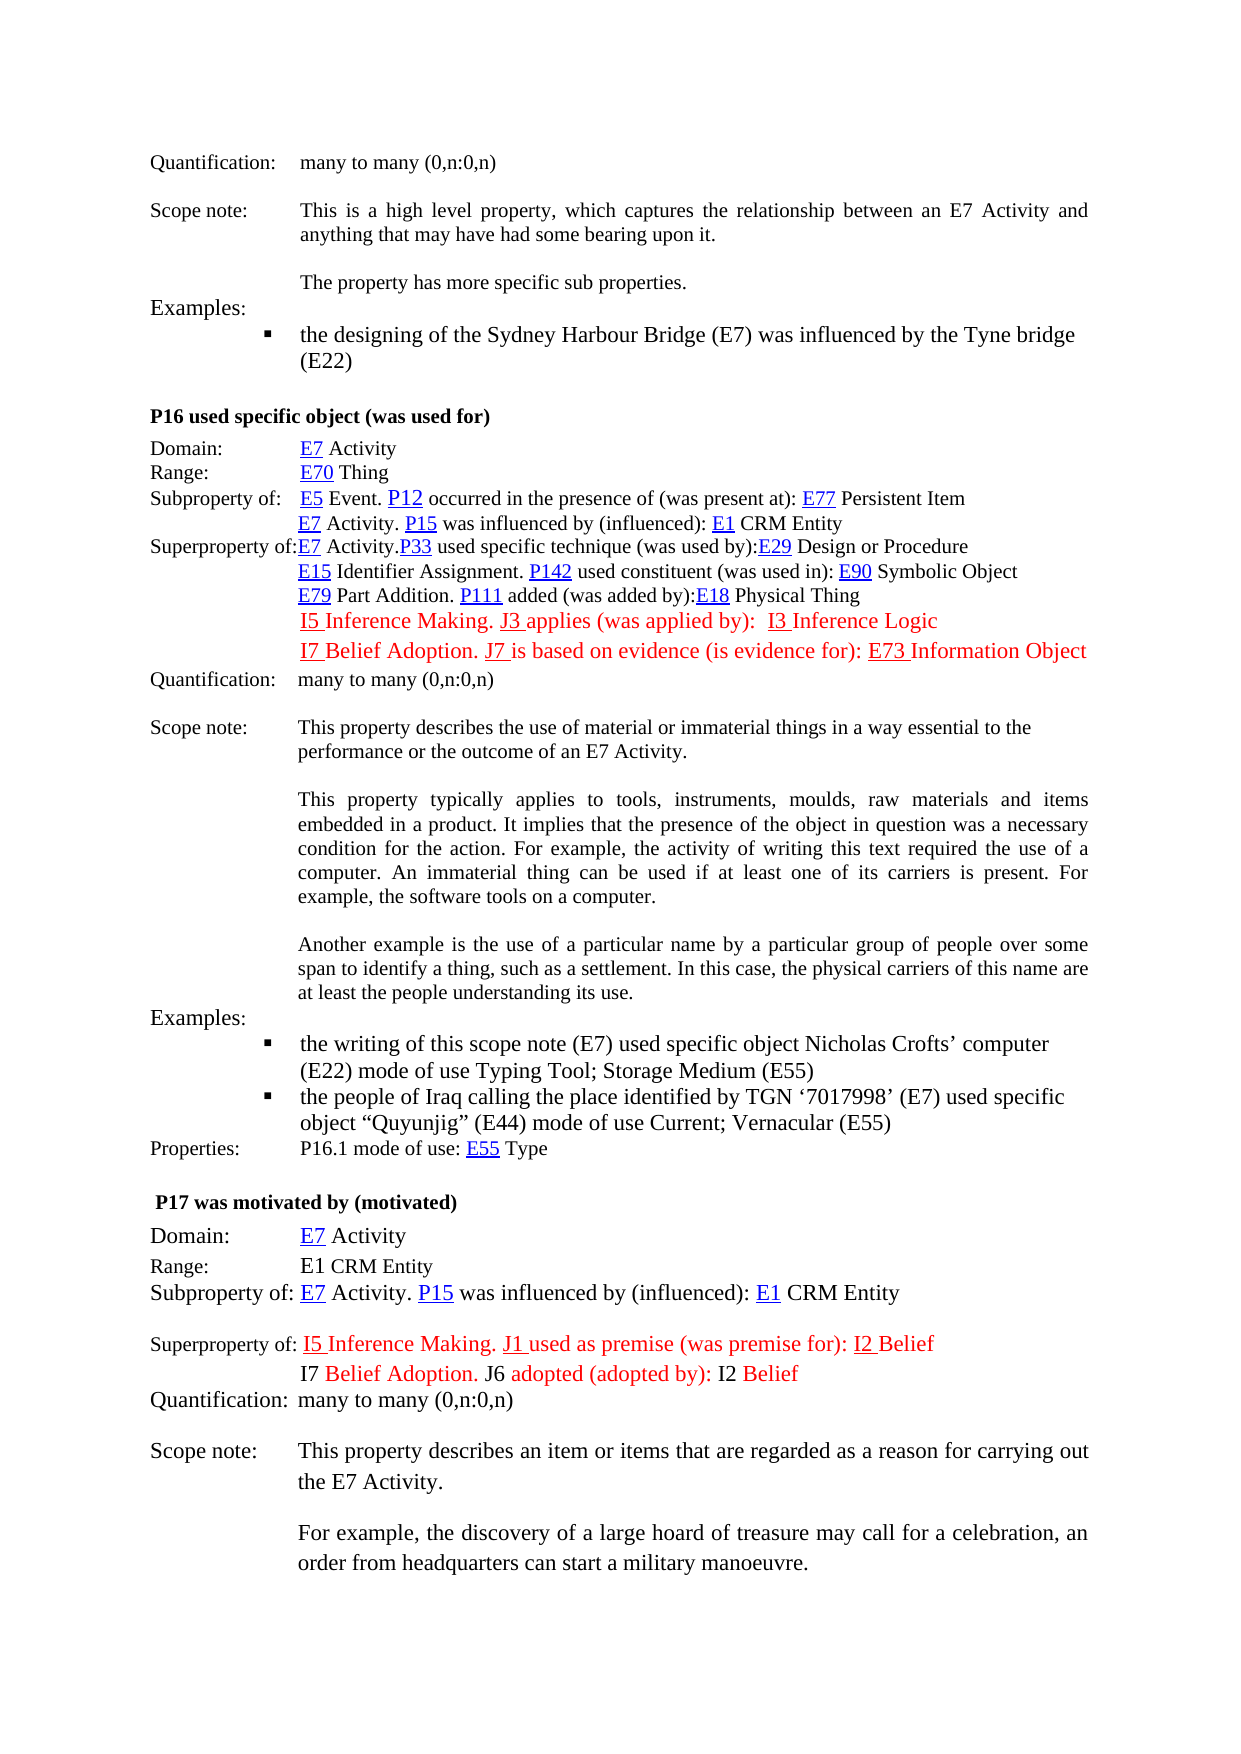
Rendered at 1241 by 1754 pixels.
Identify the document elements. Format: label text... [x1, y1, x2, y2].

text Superproperty of:E7 Activity.P33 used specific technique (was used by):E29 Design or Procedure [150, 534, 1090, 558]
list the designing of the Sydney Harbour Bridge (E7) was influenced by the Tyne bridge (E22) [262, 321, 1090, 373]
text Quantification: many to many (0,n:0,n) [150, 667, 1090, 691]
text Domain: E7 Activity [150, 436, 1090, 460]
text E15 Identifier Assignment. P142 used constituent (was used in): E90 Symbolic Object [298, 558, 1090, 583]
text I7 Belief Adoption. J6 adopted (adopted by): I2 Belief [300, 1360, 1090, 1386]
text I7 Belief Adoption. J7 is based on evidence (is evidence for): E73 Information Object [300, 637, 1090, 663]
text Quantification: many to many (0,n:0,n) [150, 150, 1090, 174]
text Quantification: many to many (0,n:0,n) [150, 1386, 1090, 1413]
subtitle P17 was motivated by (motivated) [150, 1185, 1090, 1216]
list the writing of this scope note (E7) used specific object Nicholas Crofts’ computer (E22) mode of use Typing Tool; Storage Medium (E55) [262, 1030, 1090, 1083]
list the people of Iraq calling the place identified by TGN ‘7017998’ (E7) used specific object “Quyunjig” (E44) mode of use Current; Vernacular (E55) [262, 1083, 1090, 1136]
text Scope note: This property describes an item or items that are regarded as a reason for carrying out the E7 Activity. [150, 1437, 1090, 1494]
text Examples: [150, 1004, 1090, 1030]
text Scope note: This is a high level property, which captures the relationship between an E7 Activity and anything that may have had some bearing upon it. [150, 198, 1090, 246]
text Subproperty of: E5 Event. P12 occurred in the presence of (was present at): E77 Persistent Item [150, 484, 1090, 510]
subtitle P16 used specific object (was used for) [150, 398, 1090, 430]
text Range: E70 Thing [150, 460, 1090, 484]
text The property has more specific sub properties. [225, 270, 1090, 294]
text For example, the discovery of a large hoard of treasure may call for a celebration, an order from headquarters can start a military manoeuvre. [298, 1519, 1090, 1575]
text This property typically applies to tools, instruments, moulds, raw materials and items embedded in a product. It implies that the presence of the object in question was a necessary condition for the action. For example, the activity of writing this text required the use of a computer. An immaterial thing can be used if at least one of its carriers is present. For example, the software tools on a computer. [298, 787, 1090, 908]
text Domain: E7 Activity [150, 1222, 1090, 1249]
text Another example is the use of a particular name by a particular group of people over some span to identify a thing, such as a settlement. In this case, the physical carriers of this name are at least the people understanding its use. [298, 932, 1090, 1004]
text I5 Inference Making. J3 applies (was applied by): I3 Inference Logic [300, 607, 1090, 633]
text E7 Activity. P15 was influenced by (influenced): E1 CRM Entity [223, 510, 1090, 534]
text Superproperty of: I5 Inference Making. J1 used as premise (was premise for): I2 Belief [150, 1330, 1090, 1356]
text Examples: [150, 294, 1090, 321]
text E79 Part Addition. P111 added (was added by):E18 Physical Thing [298, 583, 1090, 607]
text Subproperty of: E7 Activity. P15 was influenced by (influenced): E1 CRM Entity [150, 1279, 1090, 1305]
text Scope note: This property describes the use of material or immaterial things in a way essential to the performance or the outcome of an E7 Activity. [150, 715, 1090, 763]
text Range: E1 CRM Entity [150, 1252, 1090, 1279]
text Properties: P16.1 mode of use: E55 Type [150, 1136, 1090, 1160]
